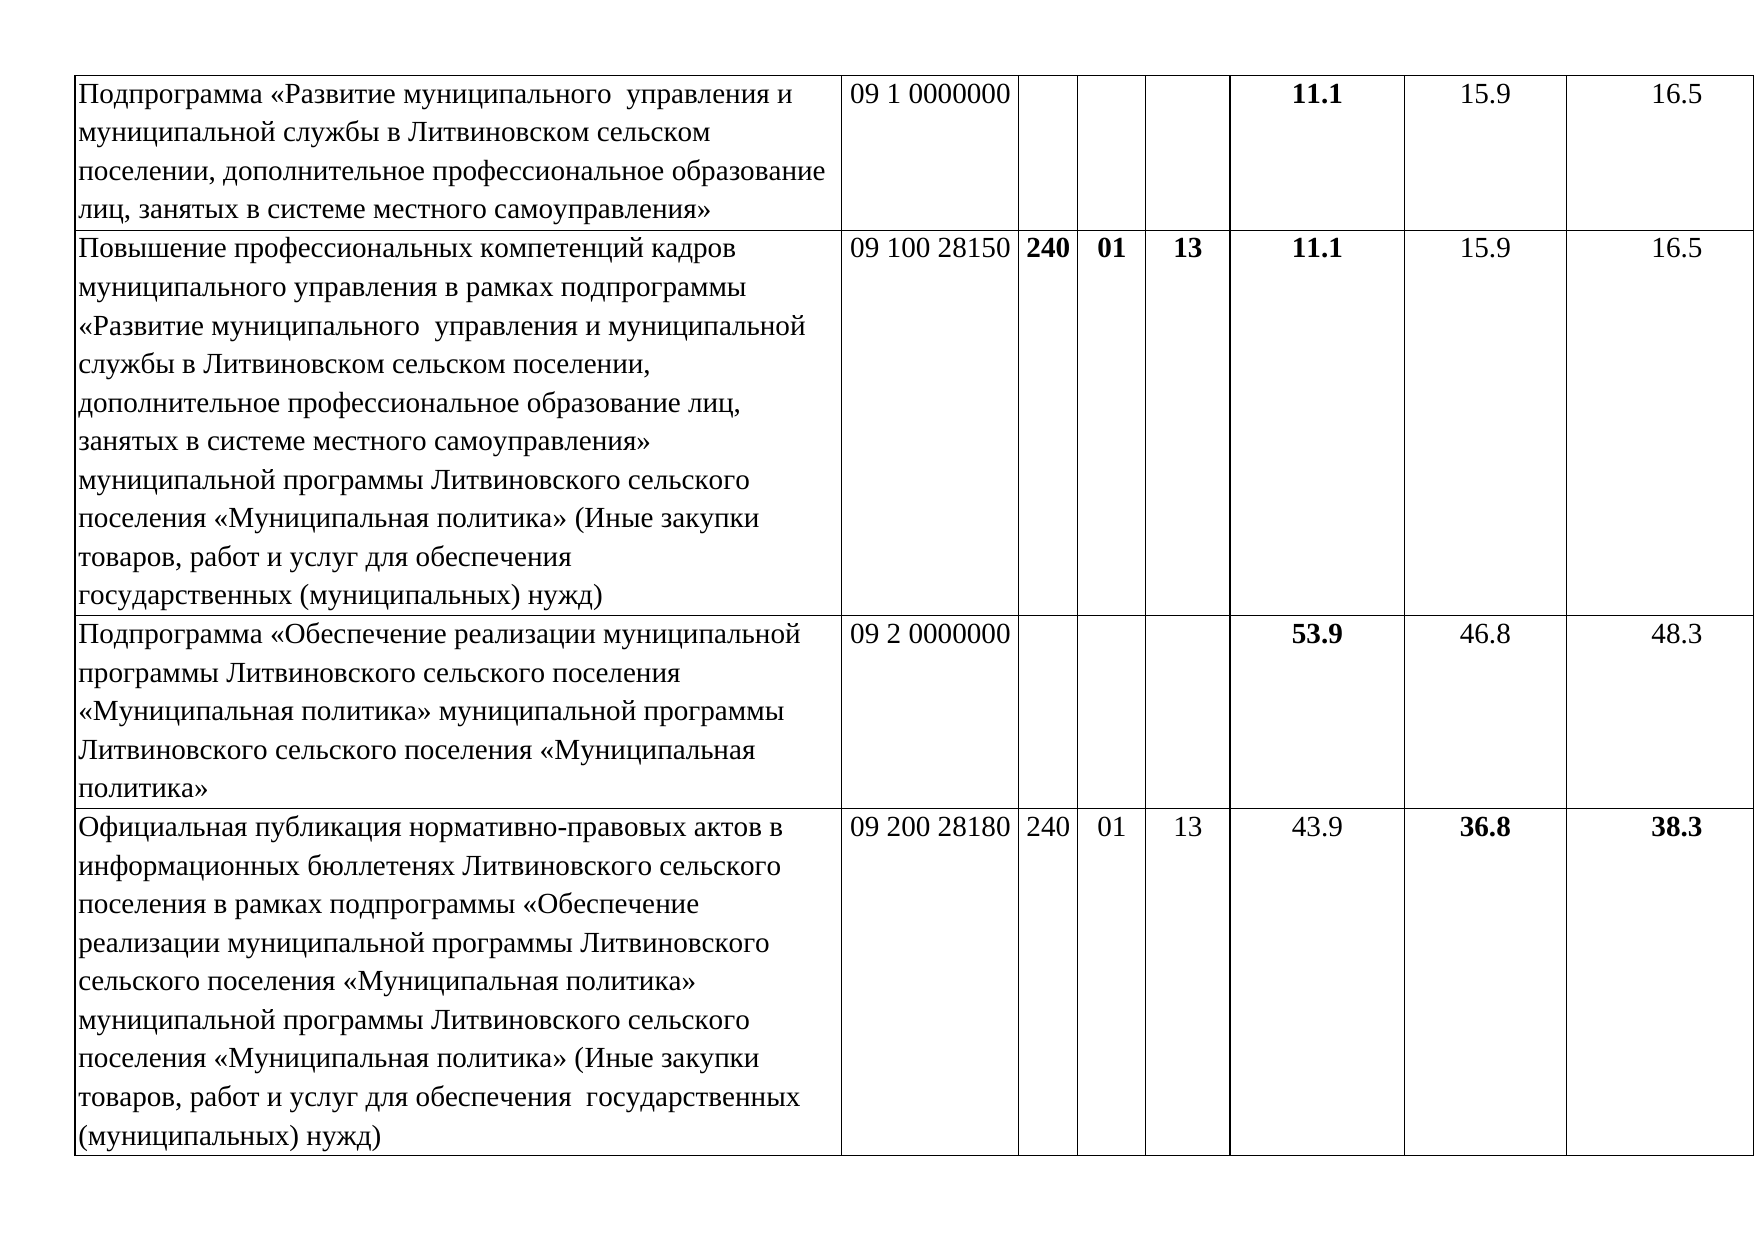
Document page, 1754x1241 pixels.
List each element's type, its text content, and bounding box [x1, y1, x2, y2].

table_cell [1146, 76, 1229, 229]
table_cell 16.5 [1567, 76, 1753, 229]
table_cell 15.9 [1405, 76, 1566, 229]
table_cell [1019, 616, 1077, 808]
table_cell 43.9 [1231, 809, 1404, 1155]
table_cell 13 [1146, 809, 1229, 1155]
table_cell 09 200 28180 [842, 809, 1018, 1155]
table_cell 240 [1019, 231, 1077, 615]
table_cell 240 [1019, 809, 1077, 1155]
table_cell Подпрограмма «Развитие муниципального управления и муниципальной службы в Литвиновском сельском поселении, дополнительное профессиональное образование лиц, занятых в системе местного самоуправления» [76, 76, 841, 229]
table_cell 01 [1078, 809, 1145, 1155]
table_cell 01 [1078, 231, 1145, 615]
table_cell [1078, 76, 1145, 229]
table_cell 15.9 [1405, 231, 1566, 615]
table_cell 09 1 0000000 [842, 76, 1018, 229]
table_cell 13 [1146, 231, 1229, 615]
table_cell 53.9 [1231, 616, 1404, 808]
table_cell 38.3 [1567, 809, 1753, 1155]
table_cell Повышение профессиональных компетенций кадров муниципального управления в рамках подпрограммы «Развитие муниципального управления и муниципальной службы в Литвиновском сельском поселении, дополнительное профессиональное образование лиц, занятых в системе местного самоуправления» муниципальной программы Литвиновского сельского поселения «Муниципальная политика» (Иные закупки товаров, работ и услуг для обеспечения государственных (муниципальных) нужд) [76, 231, 841, 615]
table_cell [1078, 616, 1145, 808]
table_cell [1146, 616, 1229, 808]
table_cell 09 100 28150 [842, 231, 1018, 615]
table_cell 11.1 [1231, 76, 1404, 229]
table_cell 36.8 [1405, 809, 1566, 1155]
table_cell 48.3 [1567, 616, 1753, 808]
table_cell 16.5 [1567, 231, 1753, 615]
table_cell [1019, 76, 1077, 229]
table_cell 46.8 [1405, 616, 1566, 808]
table_cell 11.1 [1231, 231, 1404, 615]
table_cell Официальная публикация нормативно-правовых актов в информационных бюллетенях Литвиновского сельского поселения в рамках подпрограммы «Обеспечение реализации муниципальной программы Литвиновского сельского поселения «Муниципальная политика» муниципальной программы Литвиновского сельского поселения «Муниципальная политика» (Иные закупки товаров, работ и услуг для обеспечения государственных (муниципальных) нужд) [76, 809, 841, 1155]
table_cell Подпрограмма «Обеспечение реализации муниципальной программы Литвиновского сельского поселения «Муниципальная политика» муниципальной программы Литвиновского сельского поселения «Муниципальная политика» [76, 616, 841, 808]
table_cell 09 2 0000000 [842, 616, 1018, 808]
